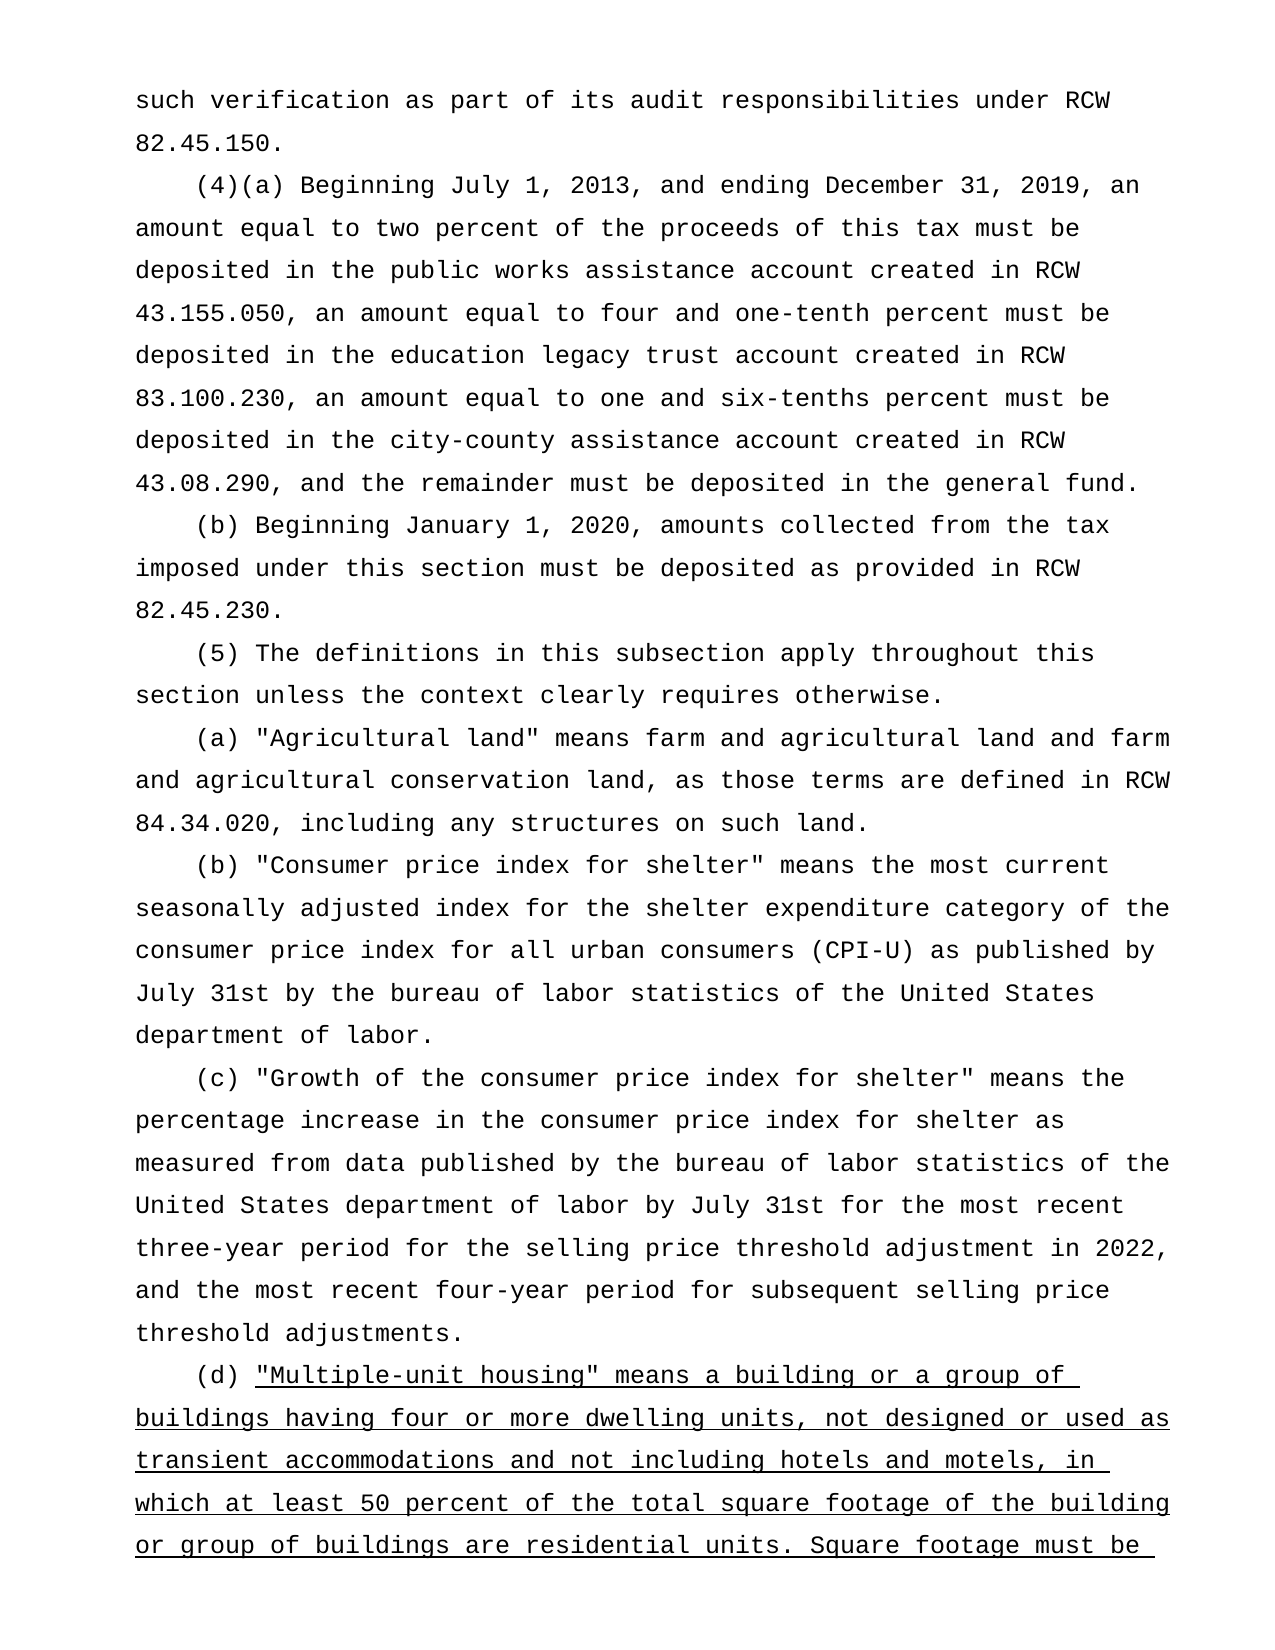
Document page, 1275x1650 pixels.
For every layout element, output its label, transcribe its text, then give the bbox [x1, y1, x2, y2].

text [135, 1515, 1170, 1562]
text (b) "Consumer price index for shelter" means the most current seasonally adjusted index for the shelter expenditure category of the consumer price index for all urban consumers (CPI-U) as published by July 31st by the bureau of labor statistics of the United States department of labor. [135, 840, 1170, 1052]
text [135, 75, 1170, 160]
text (a) "Agricultural land" means farm and agricultural land and farm and agricultural conservation land, as those terms are defined in RCW 84.34.020, including any structures on such land. [135, 712, 1170, 840]
text (4)(a) Beginning July 1, 2013, and ending December 31, 2019, an amount equal to two percent of the proceeds of this tax must be deposited in the public works assistance account created in RCW 43.155.050, an amount equal to four and one-tenth percent must be deposited in the education legacy trust account created in RCW 83.100.230, an amount equal to one and six-tenths percent must be deposited in the city-county assistance account created in RCW 43.08.290, and the remainder must be deposited in the general fund. [135, 160, 1170, 500]
text (5) The definitions in this subsection apply throughout this section unless the context clearly requires otherwise. [135, 627, 1170, 712]
text (b) Beginning January 1, 2020, amounts collected from the tax imposed under this section must be deposited as provided in RCW 82.45.230. [135, 500, 1170, 627]
text (c) "Growth of the consumer price index for shelter" means the percentage increase in the consumer price index for shelter as measured from data published by the bureau of labor statistics of the United States department of labor by July 31st for the most recent three-year period for the selling price threshold adjustment in 2022, and the most recent four-year period for subsequent selling price threshold adjustments. [135, 1052, 1170, 1350]
